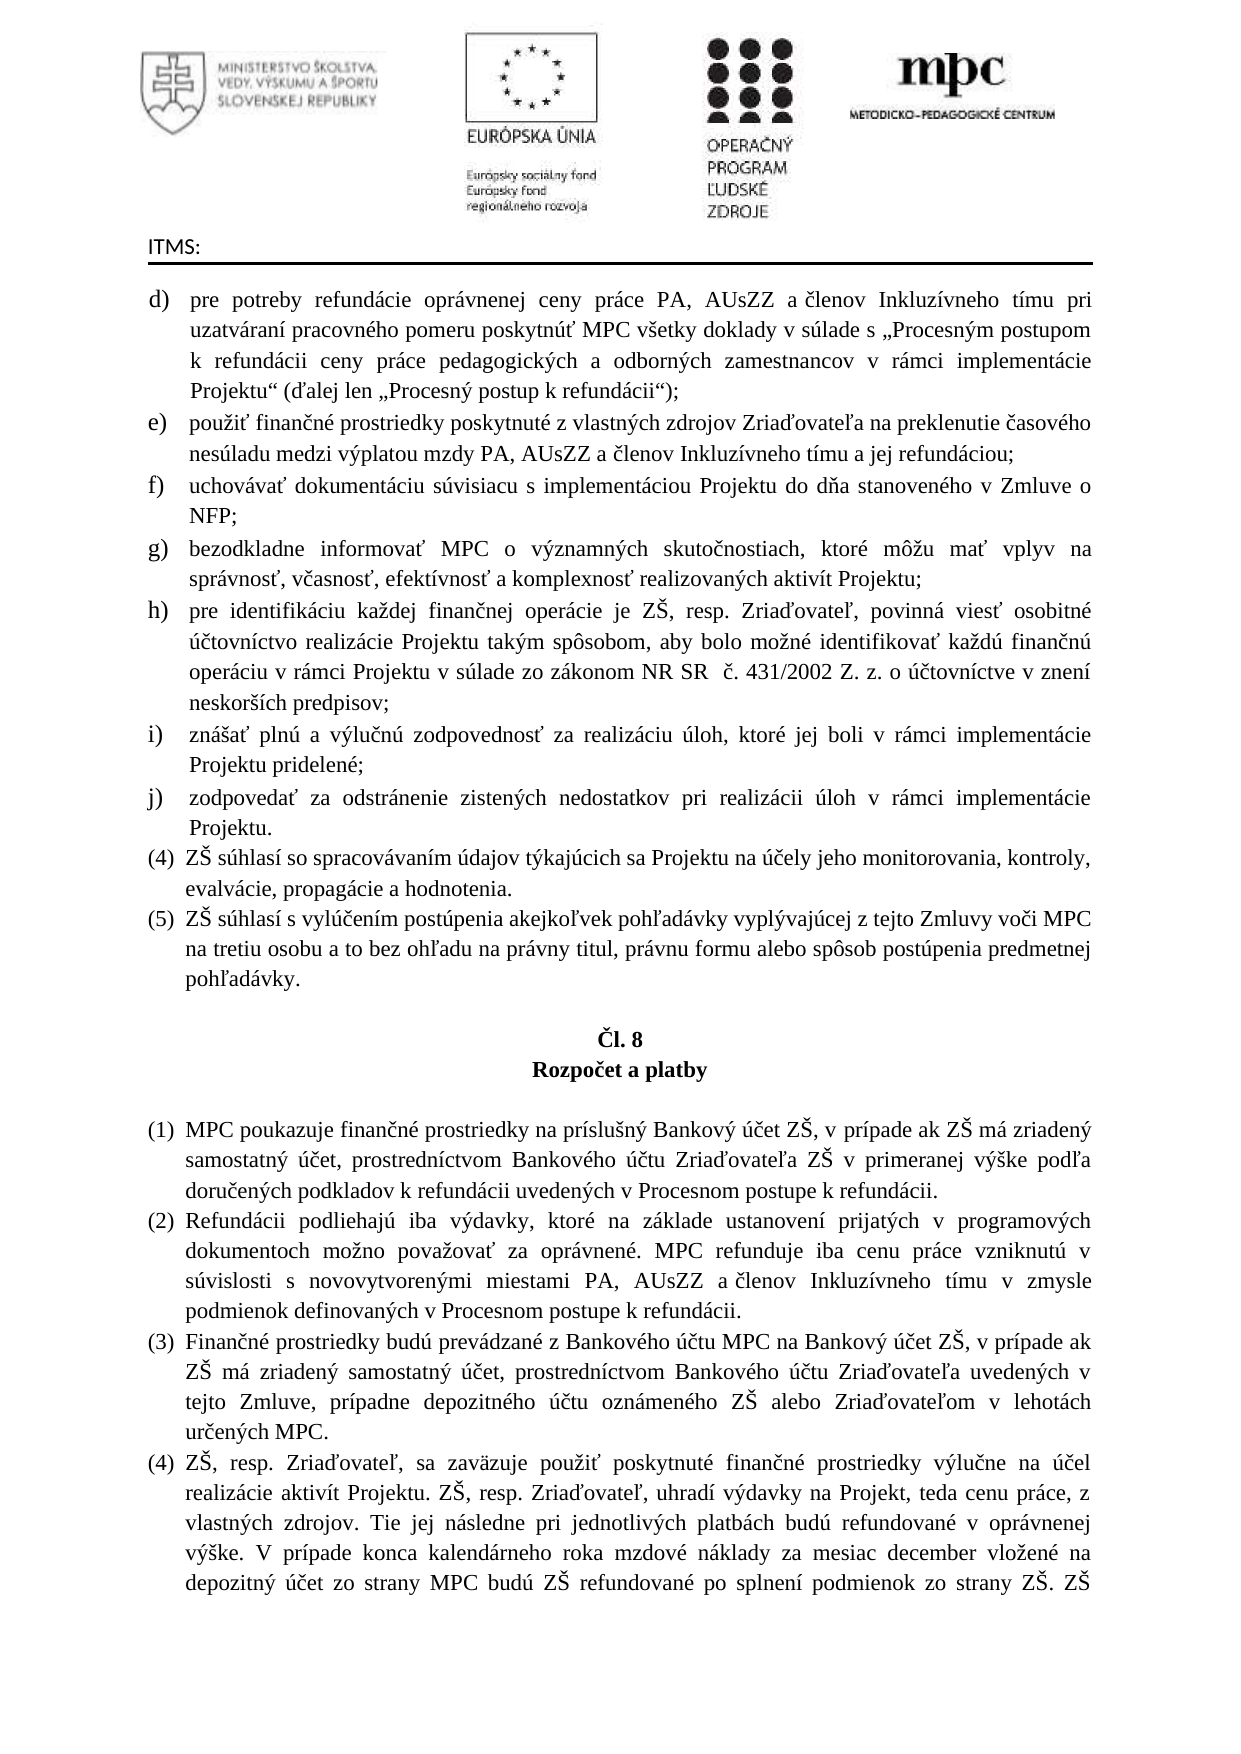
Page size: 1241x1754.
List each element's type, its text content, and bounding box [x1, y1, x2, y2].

list znášať plnú a výlučnú zodpovednosť za realizáciu úloh, ktoré jej boli v rámci implementácie Projektu pridelené; [148, 719, 1093, 778]
picture [426, 8, 618, 228]
list ZŠ súhlasí s vylúčením postúpenia akejkoľvek pohľadávky vyplývajúcej z tejto Zmluvy voči MPC na tretiu osobu a to bez ohľadu na právny titul, právnu formu alebo spôsob postúpenia predmetnej pohľadávky. [148, 905, 1092, 992]
list uchovávať dokumentáciu súvisiacu s implementáciou Projektu do dňa stanoveného v Zmluve o NFP; [148, 470, 1093, 529]
list zodpovedať za odstránenie zistených nedostatkov pri realizácii úloh v rámci implementácie Projektu. [148, 782, 1093, 841]
list ZŠ súhlasí so spracovávaním údajov týkajúcich sa Projektu na účely jeho monitorovania, kontroly, evalvácie, propagácie a hodnotenia. [148, 844, 1093, 901]
list Refundácii podliehajú iba výdavky, ktoré na základe ustanovení prijatých v programových dokumentoch možno považovať za oprávnené. MPC refunduje iba cenu práce vzniknutú v súvislosti s novovytvorenými miestami PA, AUsZZ a členov Inkluzívneho tímu v zmysle podmienok definovaných v Procesnom postupe k refundácii. [148, 1207, 1092, 1324]
picture [676, 18, 806, 230]
list Čl. 8 [148, 1026, 1092, 1052]
picture [850, 53, 1055, 119]
list Finančné prostriedky budú prevádzané z Bankového účtu MPC na Bankový účet ZŠ, v prípade ak ZŠ má zriadený samostatný účet, prostredníctvom Bankového účtu Zriaďovateľa uvedených v tejto Zmluve, prípadne depozitného účtu oznámeného ZŠ alebo Zriaďovateľom v lehotách určených MPC. [148, 1328, 1092, 1445]
list MPC poukazuje finančné prostriedky na príslušný Bankový účet ZŠ, v prípade ak ZŠ má zriadený samostatný účet, prostredníctvom Bankového účtu Zriaďovateľa ZŠ v primeranej výške podľa doručených podkladov k refundácii uvedených v Procesnom postupe k refundácii. [148, 1116, 1092, 1203]
list pre identifikáciu každej finančnej operácie je ZŠ, resp. Zriaďovateľ, povinná viesť osobitné účtovníctvo realizácie Projektu takým spôsobom, aby bolo možné identifikovať každú finančnú operáciu v rámci Projektu v súlade zo zákonom NR SR č. 431/2002 Z. z. o účtovníctve v znení neskorších predpisov; [148, 596, 1093, 715]
list pre potreby refundácie oprávnenej ceny práce PA, AUsZZ a členov Inkluzívneho tímu pri uzatváraní pracovného pomeru poskytnúť MPC všetky doklady v súlade s „Procesným postupom k refundácii ceny práce pedagogických a odborných zamestnancov v rámci implementácie Projektu“ (ďalej len „Procesný postup k refundácii“); [149, 284, 1093, 403]
subtitle Rozpočet a platby [147, 1056, 1093, 1082]
list bezodkladne informovať MPC o významných skutočnostiach, ktoré môžu mať vplyv na správnosť, včasnosť, efektívnosť a komplexnosť realizovaných aktivít Projektu; [148, 533, 1093, 592]
list použiť finančné prostriedky poskytnuté z vlastných zdrojov Zriaďovateľa na preklenutie časového nesúladu medzi výplatou mzdy PA, AUsZZ a členov Inkluzívneho tímu a jej refundáciou; [148, 407, 1093, 466]
picture [139, 51, 387, 137]
